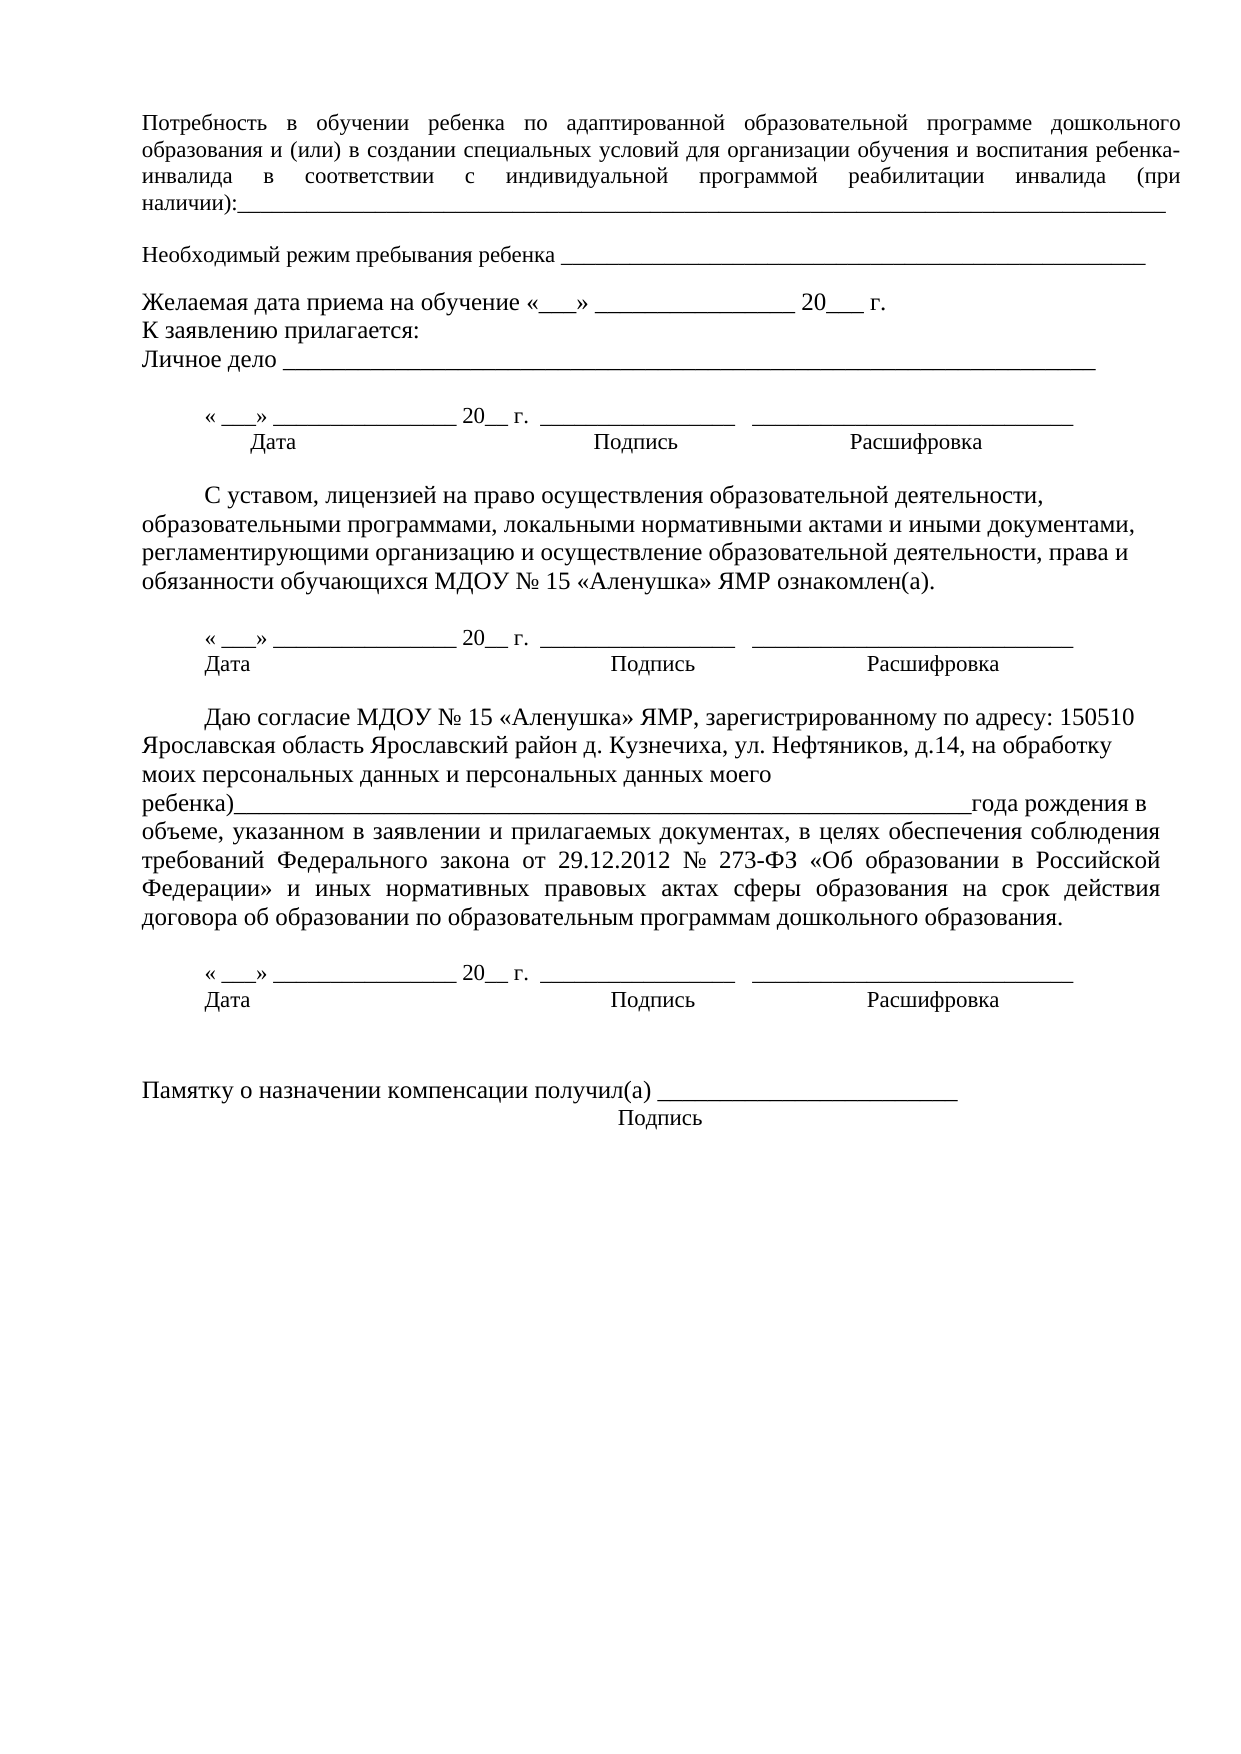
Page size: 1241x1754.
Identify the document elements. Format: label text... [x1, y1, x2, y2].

text Памятку о назначении компенсации получил(а) ________________________ [142, 1075, 1182, 1103]
text К заявлению прилагается: [142, 316, 1175, 344]
text Дата Подпись Расшифровка [142, 650, 1182, 676]
text Желаемая дата приема на обучение «___» ________________ 20___ г. [142, 287, 1175, 316]
text Дата Подпись Расшифровка [142, 986, 1182, 1012]
text « ___» ________________ 20__ г. _________________ ____________________________ [142, 623, 1182, 650]
text « ___» ________________ 20__ г. _________________ ____________________________ [142, 402, 1182, 428]
text Потребность в обучении ребенка по адаптированной образовательной программе дошкольного образования и (или) в создании специальных условий для организации обучения и воспитания ребенка- инвалида в соответствии с индивидуальной программой реабилитации инвалида (при наличии):_________________________________________________________________________________ [142, 109, 1182, 215]
text Подпись [142, 1103, 1182, 1130]
text С уставом, лицензией на право осуществления образовательной деятельности, образовательными программами, локальными нормативными актами и иными документами, регламентирующими организацию и осуществление образовательной деятельности, права и обязанности обучающихся МДОУ № 15 «Аленушка» ЯМР ознакомлен(а). [142, 481, 1182, 595]
text объеме, указанном в заявлении и прилагаемых документах, в целях обеспечения соблюдения требований Федерального закона от 29.12.2012 № 273-ФЗ «Об образовании в Российской Федерации» и иных нормативных правовых актах сферы образования на срок действия договора об образовании по образовательным программам дошкольного образования. [142, 817, 1161, 931]
text Необходимый режим пребывания ребенка ___________________________________________________ [142, 241, 1182, 268]
text Личное дело _________________________________________________________________ [142, 344, 1175, 373]
text Дата Подпись Расшифровка [142, 428, 1182, 454]
text Даю согласие МДОУ № 15 «Аленушка» ЯМР, зарегистрированному по адресу: 150510 Ярославская область Ярославский район д. Кузнечиха, ул. Нефтяников, д.14, на обработку моих персональных данных и персональных данных моего ребенка)___________________________________________________________года рождения в [142, 703, 1161, 817]
text « ___» ________________ 20__ г. _________________ ____________________________ [142, 959, 1182, 986]
